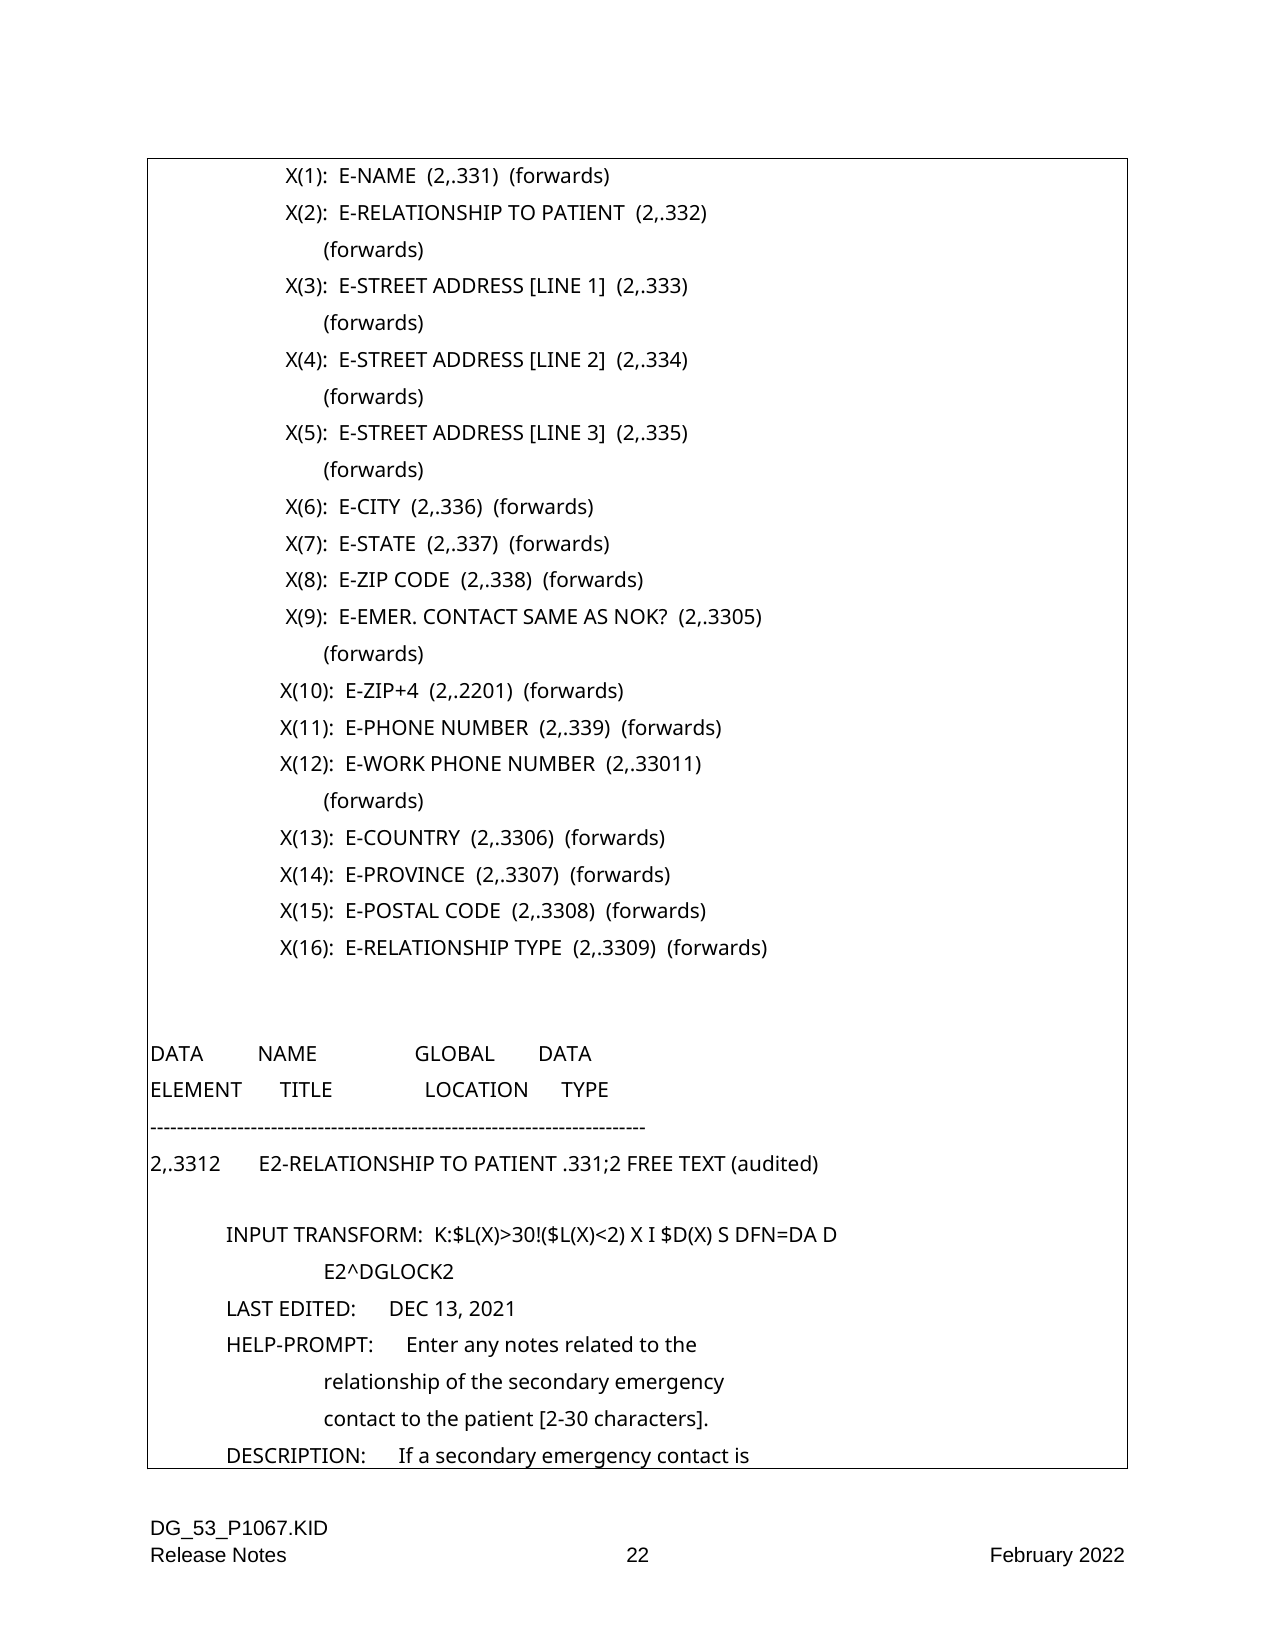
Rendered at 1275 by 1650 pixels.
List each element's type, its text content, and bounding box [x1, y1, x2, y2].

text X(1): E-NAME (2,.331) (forwards) [148, 159, 1127, 189]
text (forwards) [148, 232, 1127, 263]
text DESCRIPTION: If a secondary emergency contact is [148, 1438, 1127, 1468]
text X(6): E-CITY (2,.336) (forwards) [148, 489, 1127, 521]
text (forwards) [148, 636, 1127, 668]
text E2^DGLOCK2 [148, 1254, 1127, 1286]
text X(2): E-RELATIONSHIP TO PATIENT (2,.332) [148, 195, 1127, 226]
text X(10): E-ZIP+4 (2,.2201) (forwards) [148, 673, 1127, 704]
text DATA NAME GLOBAL DATA [148, 1036, 1127, 1067]
text 2,.3312 E2-RELATIONSHIP TO PATIENT .331;2 FREE TEXT (audited) [148, 1146, 1127, 1178]
text contact to the patient [2-30 characters]. [148, 1401, 1127, 1433]
text X(8): E-ZIP CODE (2,.338) (forwards) [148, 562, 1127, 594]
text X(7): E-STATE (2,.337) (forwards) [148, 526, 1127, 557]
text X(16): E-RELATIONSHIP TYPE (2,.3309) (forwards) [148, 930, 1127, 962]
text relationship of the secondary emergency [148, 1364, 1127, 1396]
text X(4): E-STREET ADDRESS [LINE 2] (2,.334) [148, 342, 1127, 373]
text HELP-PROMPT: Enter any notes related to the [148, 1327, 1127, 1359]
text (forwards) [148, 783, 1127, 815]
text (forwards) [148, 305, 1127, 337]
text X(15): E-POSTAL CODE (2,.3308) (forwards) [148, 893, 1127, 925]
text ELEMENT TITLE LOCATION TYPE [148, 1072, 1127, 1104]
text (forwards) [148, 379, 1127, 410]
text X(5): E-STREET ADDRESS [LINE 3] (2,.335) [148, 415, 1127, 447]
text (forwards) [148, 452, 1127, 484]
text X(14): E-PROVINCE (2,.3307) (forwards) [148, 857, 1127, 888]
text X(9): E-EMER. CONTACT SAME AS NOK? (2,.3305) [148, 599, 1127, 631]
text -------------------------------------------------------------------------- [148, 1109, 1127, 1141]
text X(13): E-COUNTRY (2,.3306) (forwards) [148, 820, 1127, 851]
text INPUT TRANSFORM: K:$L(X)>30!($L(X)<2) X I $D(X) S DFN=DA D [148, 1217, 1127, 1249]
text X(12): E-WORK PHONE NUMBER (2,.33011) [148, 746, 1127, 778]
text X(11): E-PHONE NUMBER (2,.339) (forwards) [148, 709, 1127, 741]
text LAST EDITED: DEC 13, 2021 [148, 1291, 1127, 1322]
text X(3): E-STREET ADDRESS [LINE 1] (2,.333) [148, 268, 1127, 300]
